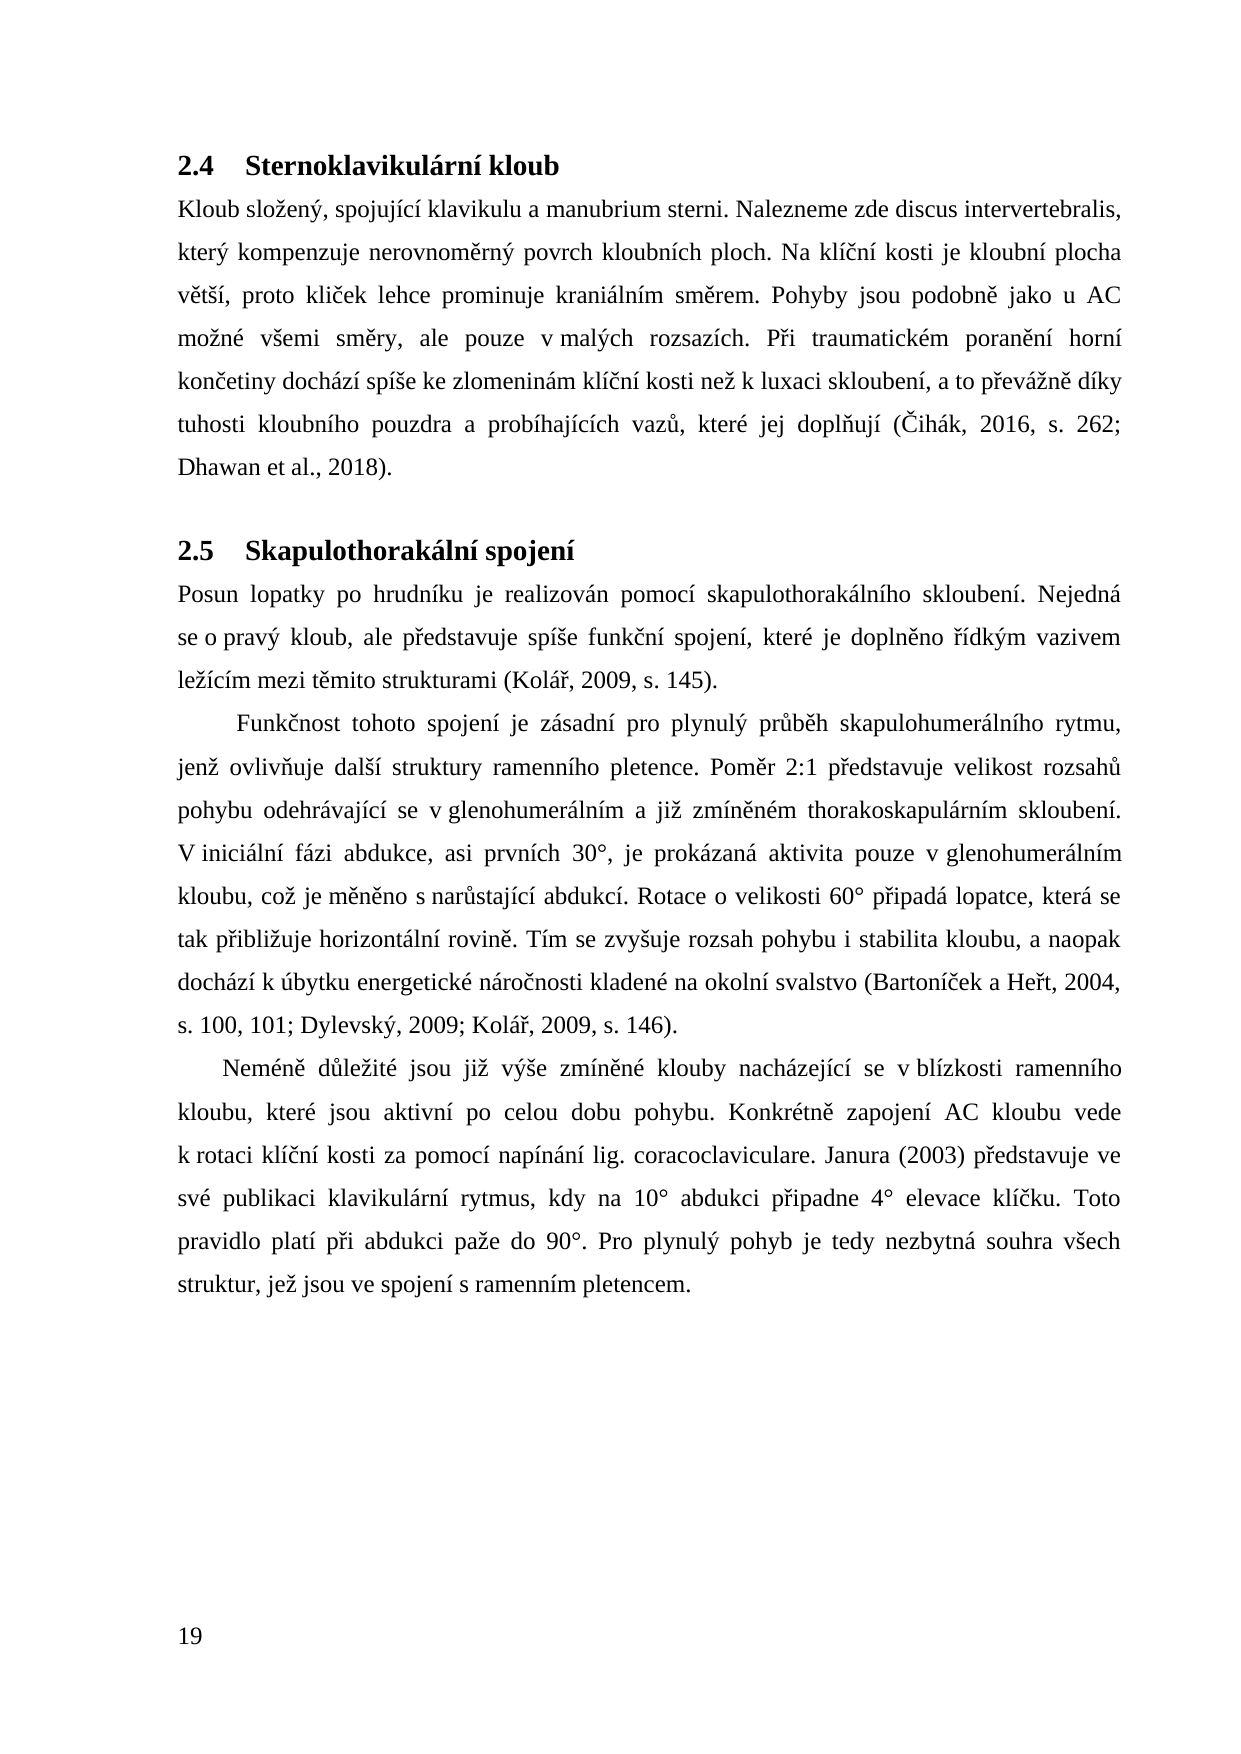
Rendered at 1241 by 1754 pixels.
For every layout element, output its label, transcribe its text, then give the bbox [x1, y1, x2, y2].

text Funkčnost tohoto spojení je zásadní pro plynulý průběh skapulohumerálního rytmu, jenž ovlivňuje další struktury ramenního pletence. Poměr 2:1 představuje velikost rozsahů pohybu odehrávající se v glenohumerálním a již zmíněném thorakoskapulárním skloubení. V iniciální fázi abdukce, asi prvních 30°, je prokázaná aktivita pouze v glenohumerálním kloubu, což je měněno s narůstající abdukcí. Rotace o velikosti 60° připadá lopatce, která se tak přibližuje horizontální rovině. Tím se zvyšuje rozsah pohybu i stabilita kloubu, a naopak dochází k úbytku energetické náročnosti kladené na okolní svalstvo (Bartoníček a Heřt, 2004, s. 100, 101; Dylevský, 2009; Kolář, 2009, s. 146). [177, 708, 1122, 1039]
subtitle Skapulothorakální spojení [177, 533, 1122, 567]
subtitle Sternoklavikulární kloub [177, 148, 1122, 181]
text Neméně důležité jsou již výše zmíněné klouby nacházející se v blízkosti ramenního kloubu, které jsou aktivní po celou dobu pohybu. Konkrétně zapojení AC kloubu vede k rotaci klíční kosti za pomocí napínání lig. coracoclaviculare. Janura (2003) představuje ve své publikaci klavikulární rytmus, kdy na 10° abdukci připadne 4° elevace klíčku. Toto pravidlo platí při abdukci paže do 90°. Pro plynulý pohyb je tedy nezbytná souhra všech struktur, jež jsou ve spojení s ramenním pletencem. [177, 1053, 1122, 1298]
text Kloub složený, spojující klavikulu a manubrium sterni. Nalezneme zde discus intervertebralis, který kompenzuje nerovnoměrný povrch kloubních ploch. Na klíční kosti je kloubní plocha větší, proto kliček lehce prominuje kraniálním směrem. Pohyby jsou podobně jako u AC možné všemi směry, ale pouze v malých rozsazích. Při traumatickém poranění horní končetiny dochází spíše ke zlomeninám klíční kosti než k luxaci skloubení, a to převážně díky tuhosti kloubního pouzdra a probíhajících vazů, které jej doplňují (Čihák, 2016, s. 262; Dhawan et al., 2018). [177, 194, 1122, 481]
text Posun lopatky po hrudníku je realizován pomocí skapulothorakálního skloubení. Nejedná se o pravý kloub, ale představuje spíše funkční spojení, které je doplněno řídkým vazivem ležícím mezi těmito strukturami (Kolář, 2009, s. 145). [177, 579, 1122, 694]
